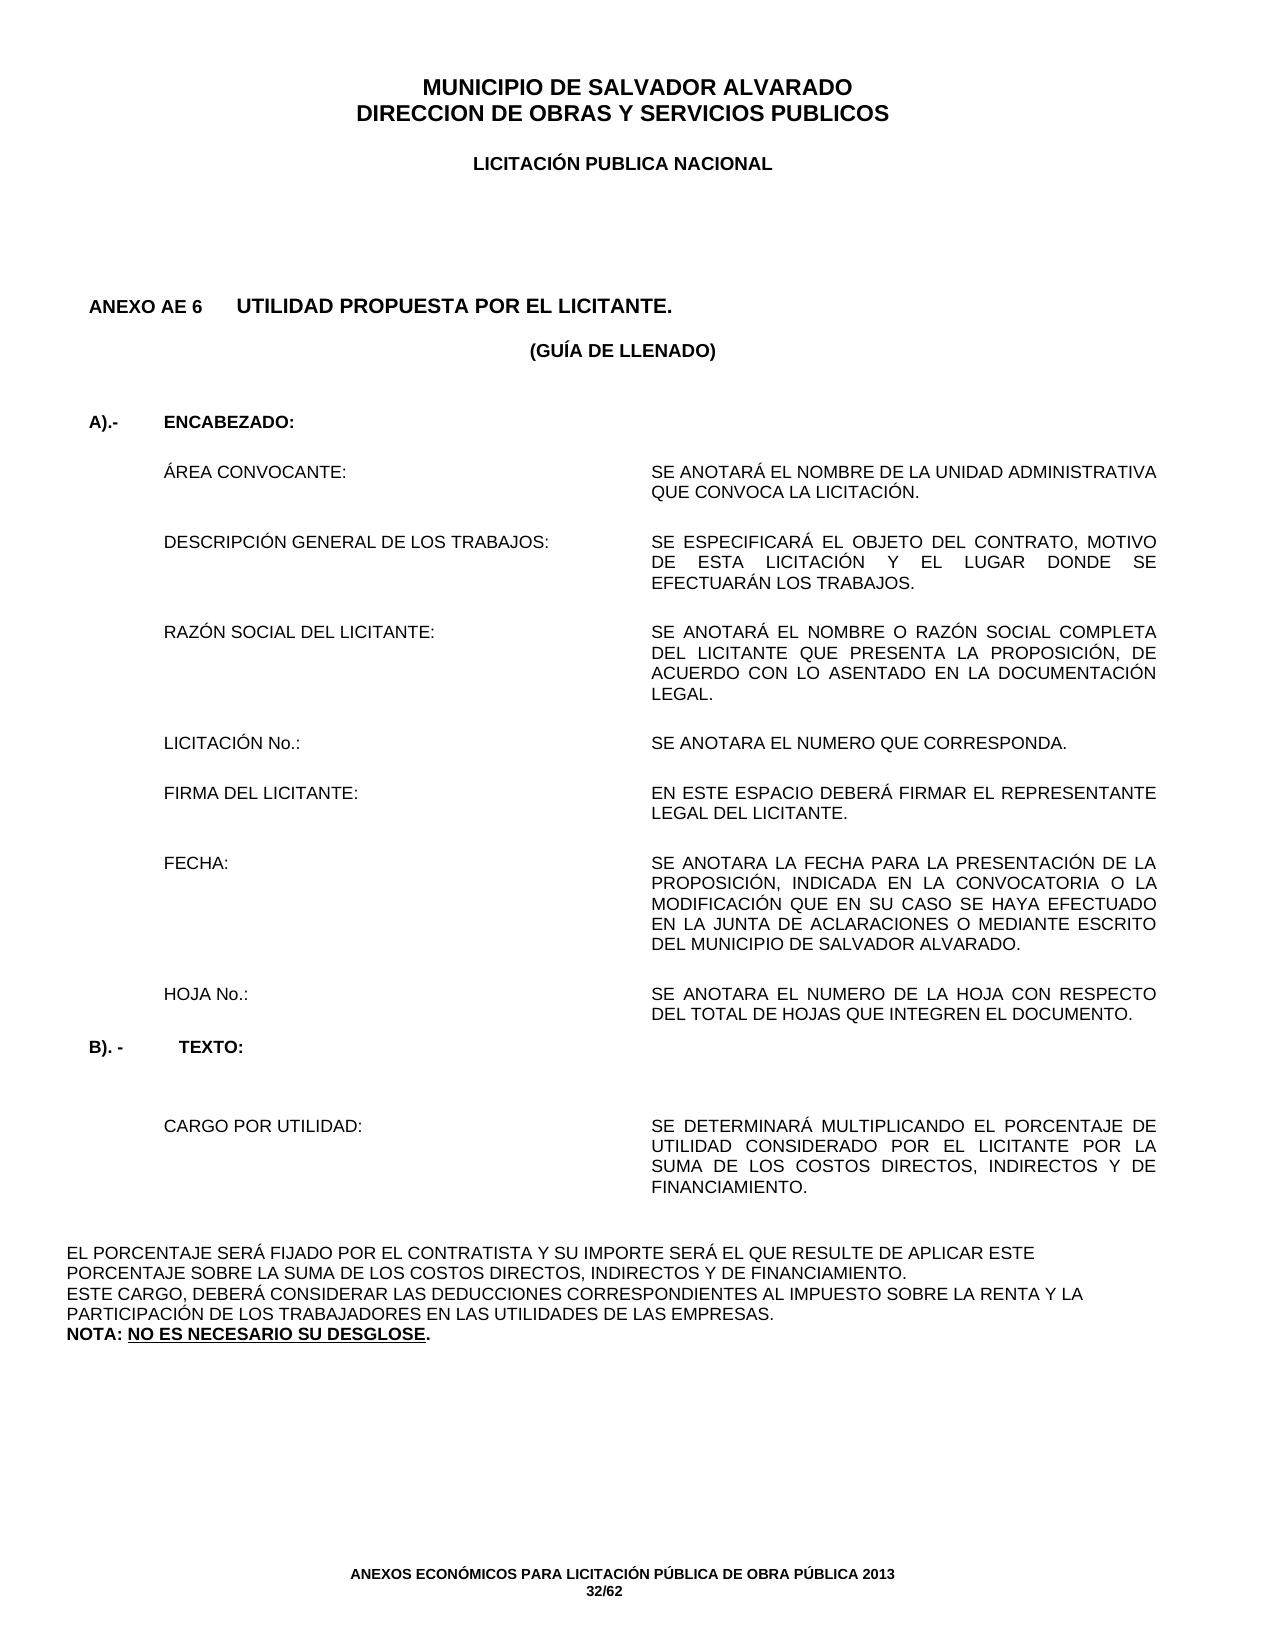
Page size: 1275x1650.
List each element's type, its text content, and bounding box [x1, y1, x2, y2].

text A).- ENCABEZADO: [89, 412, 1082, 432]
text LICITACIÓN No.: SE ANOTARA EL NUMERO QUE CORRESPONDA. [164, 733, 1157, 753]
text RAZÓN SOCIAL DEL LICITANTE: SE ANOTARÁ EL NOMBRE O RAZÓN SOCIAL COMPLETA DEL LICITANTE QUE PRESENTA LA PROPOSICIÓN, DE ACUERDO CON LO ASENTADO EN LA DOCUMENTACIÓN LEGAL. [164, 622, 1157, 704]
text FIRMA DEL LICITANTE: EN ESTE ESPACIO DEBERÁ FIRMAR EL REPRESENTANTE LEGAL DEL LICITANTE. [164, 782, 1157, 823]
text ÁREA CONVOCANTE: SE ANOTARÁ EL NOMBRE DE LA UNIDAD ADMINISTRATIVA QUE CONVOCA LA LICITACIÓN. [164, 462, 1157, 502]
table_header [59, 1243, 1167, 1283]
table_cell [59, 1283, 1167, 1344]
text CARGO POR UTILIDAD: SE DETERMINARÁ MULTIPLICANDO EL PORCENTAJE DE UTILIDAD CONSIDERADO POR EL LICITANTE POR LA SUMA DE LOS COSTOS DIRECTOS, INDIRECTOS Y DE FINANCIAMIENTO. [164, 1115, 1157, 1197]
text FECHA: SE ANOTARA LA FECHA PARA LA PRESENTACIÓN DE LA PROPOSICIÓN, INDICADA EN LA CONVOCATORIA O LA MODIFICACIÓN QUE EN SU CASO SE HAYA EFECTUADO EN LA JUNTA DE ACLARACIONES O MEDIANTE ESCRITO DEL MUNICIPIO DE SALVADOR ALVARADO. [164, 852, 1157, 954]
text HOJA No.: SE ANOTARA EL NUMERO DE LA HOJA CON RESPECTO DEL TOTAL DE HOJAS QUE INTEGREN EL DOCUMENTO. [164, 984, 1157, 1024]
text DESCRIPCIÓN GENERAL DE LOS TRABAJOS: SE ESPECIFICARÁ EL OBJETO DEL CONTRATO, MOTIVO DE ESTA LICITACIÓN Y EL LUGAR DONDE SE EFECTUARÁN LOS TRABAJOS. [164, 532, 1157, 593]
text B). - TEXTO: [89, 1037, 1157, 1057]
